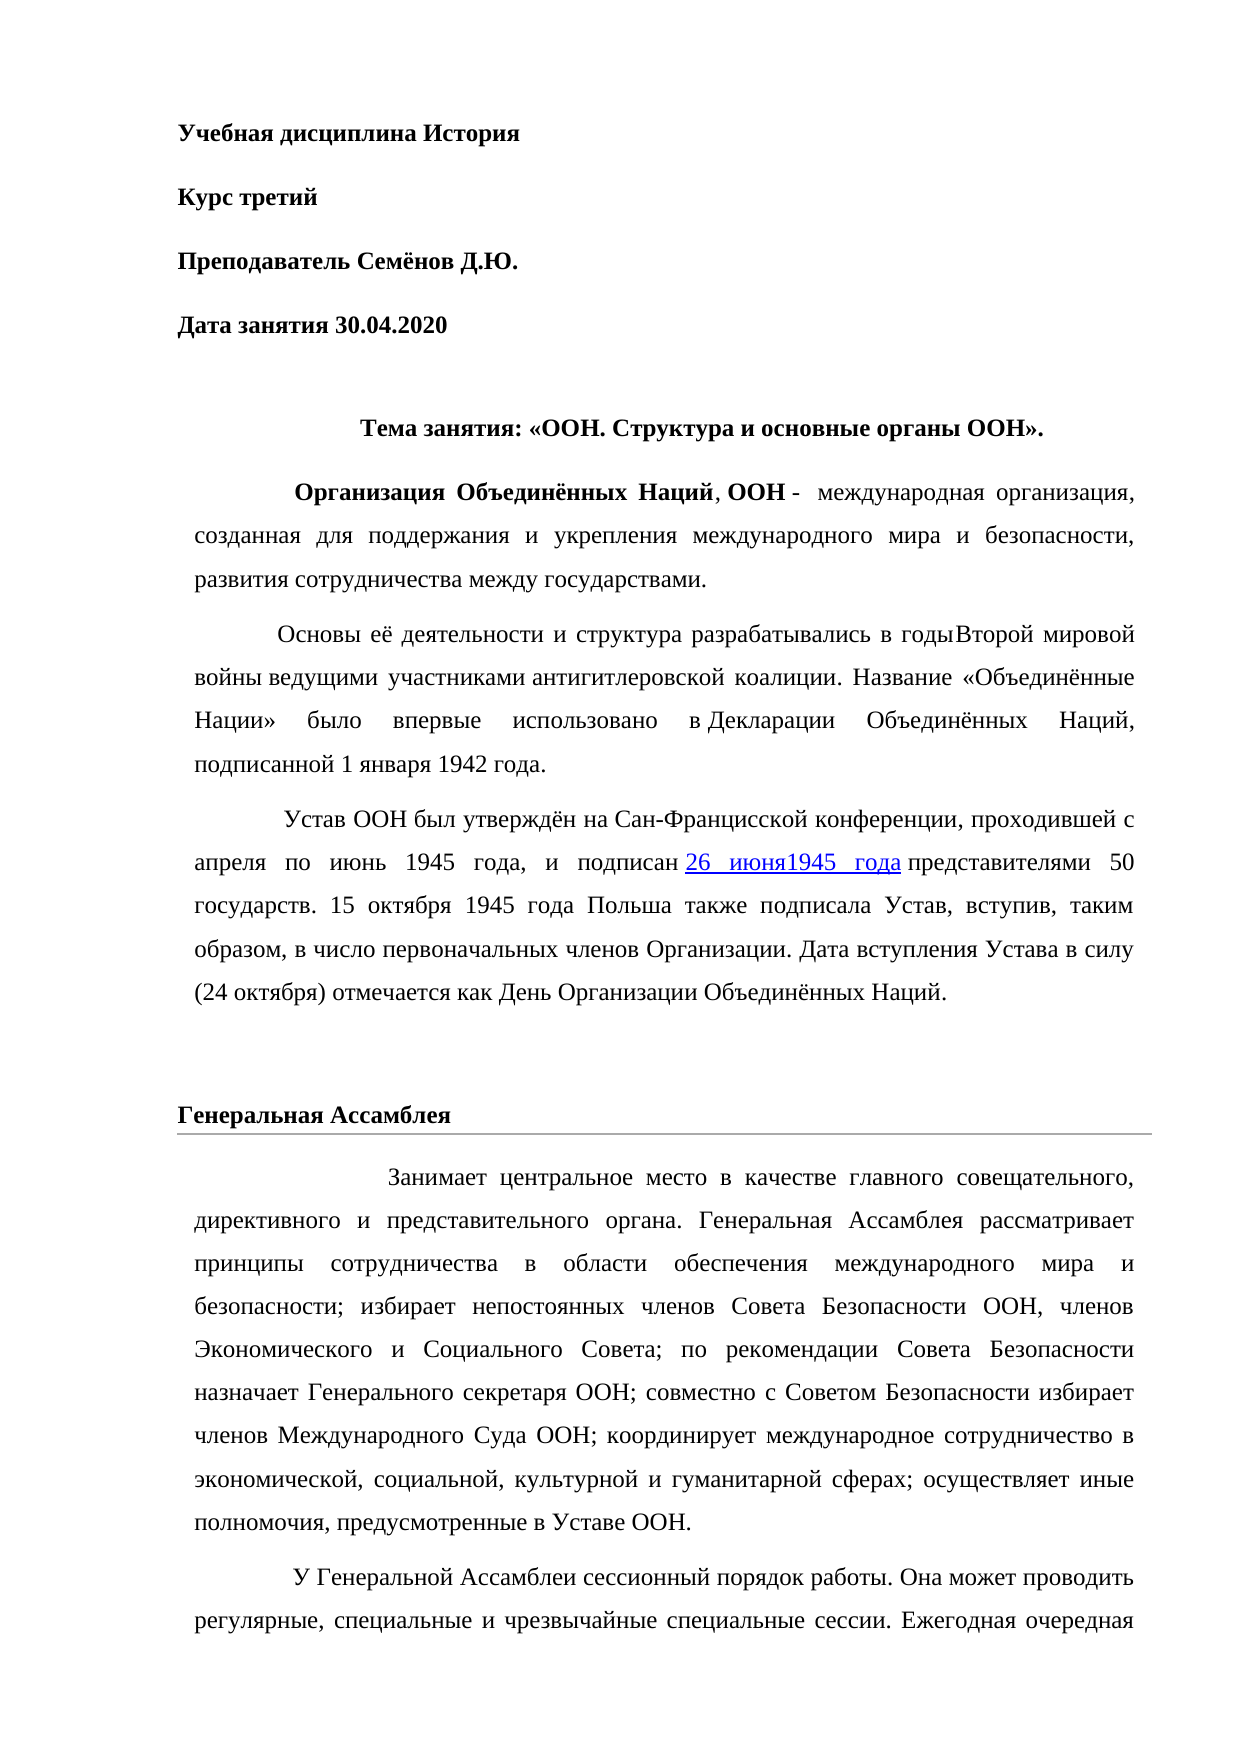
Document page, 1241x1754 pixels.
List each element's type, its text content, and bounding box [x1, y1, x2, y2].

text Преподаватель Семёнов Д.Ю. [177, 246, 1152, 275]
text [194, 1562, 1135, 1634]
text Основы её деятельности и структура разрабатывались в годыВторой мировой войны ведущими участниками антигитлеровской коалиции. Название «Объединённые Нации» было впервые использовано в Декларации Объединённых Наций, подписанной 1 января 1942 года. [194, 619, 1135, 777]
text Устав ООН был утверждён на Сан-Францисской конференции, проходившей с апреля по июнь 1945 года, и подписан 26 июня1945 года представителями 50 государств. 15 октября 1945 года Польша также подписала Устав, вступив, таким образом, в число первоначальных членов Организации. Дата вступления Устава в силу (24 октября) отмечается как День Организации Объединённых Наций. [194, 804, 1135, 1006]
list Тема занятия: «ООН. Структура и основные органы ООН». [252, 413, 1152, 442]
text Курс третий [177, 182, 1152, 211]
text Организация Объединённых Наций, ООН - международная организация, созданная для поддержания и укрепления международного мира и безопасности, развития сотрудничества между государствами. [194, 477, 1135, 592]
text Дата занятия 30.04.2020 [177, 310, 1152, 339]
subtitle Генеральная Ассамблея [177, 1101, 1152, 1133]
text Учебная дисциплина История [177, 118, 1152, 147]
text Занимает центральное место в качестве главного совещательного, директивного и представительного органа. Генеральная Ассамблея рассматривает принципы сотрудничества в области обеспечения международного мира и безопасности; избирает непостоянных членов Совета Безопасности ООН, членов Экономического и Социального Совета; по рекомендации Совета Безопасности назначает Генерального секретаря ООН; совместно с Советом Безопасности избирает членов Международного Суда ООН; координирует международное сотрудничество в экономической, социальной, культурной и гуманитарной сферах; осуществляет иные полномочия, предусмотренные в Уставе ООН. [194, 1162, 1135, 1536]
